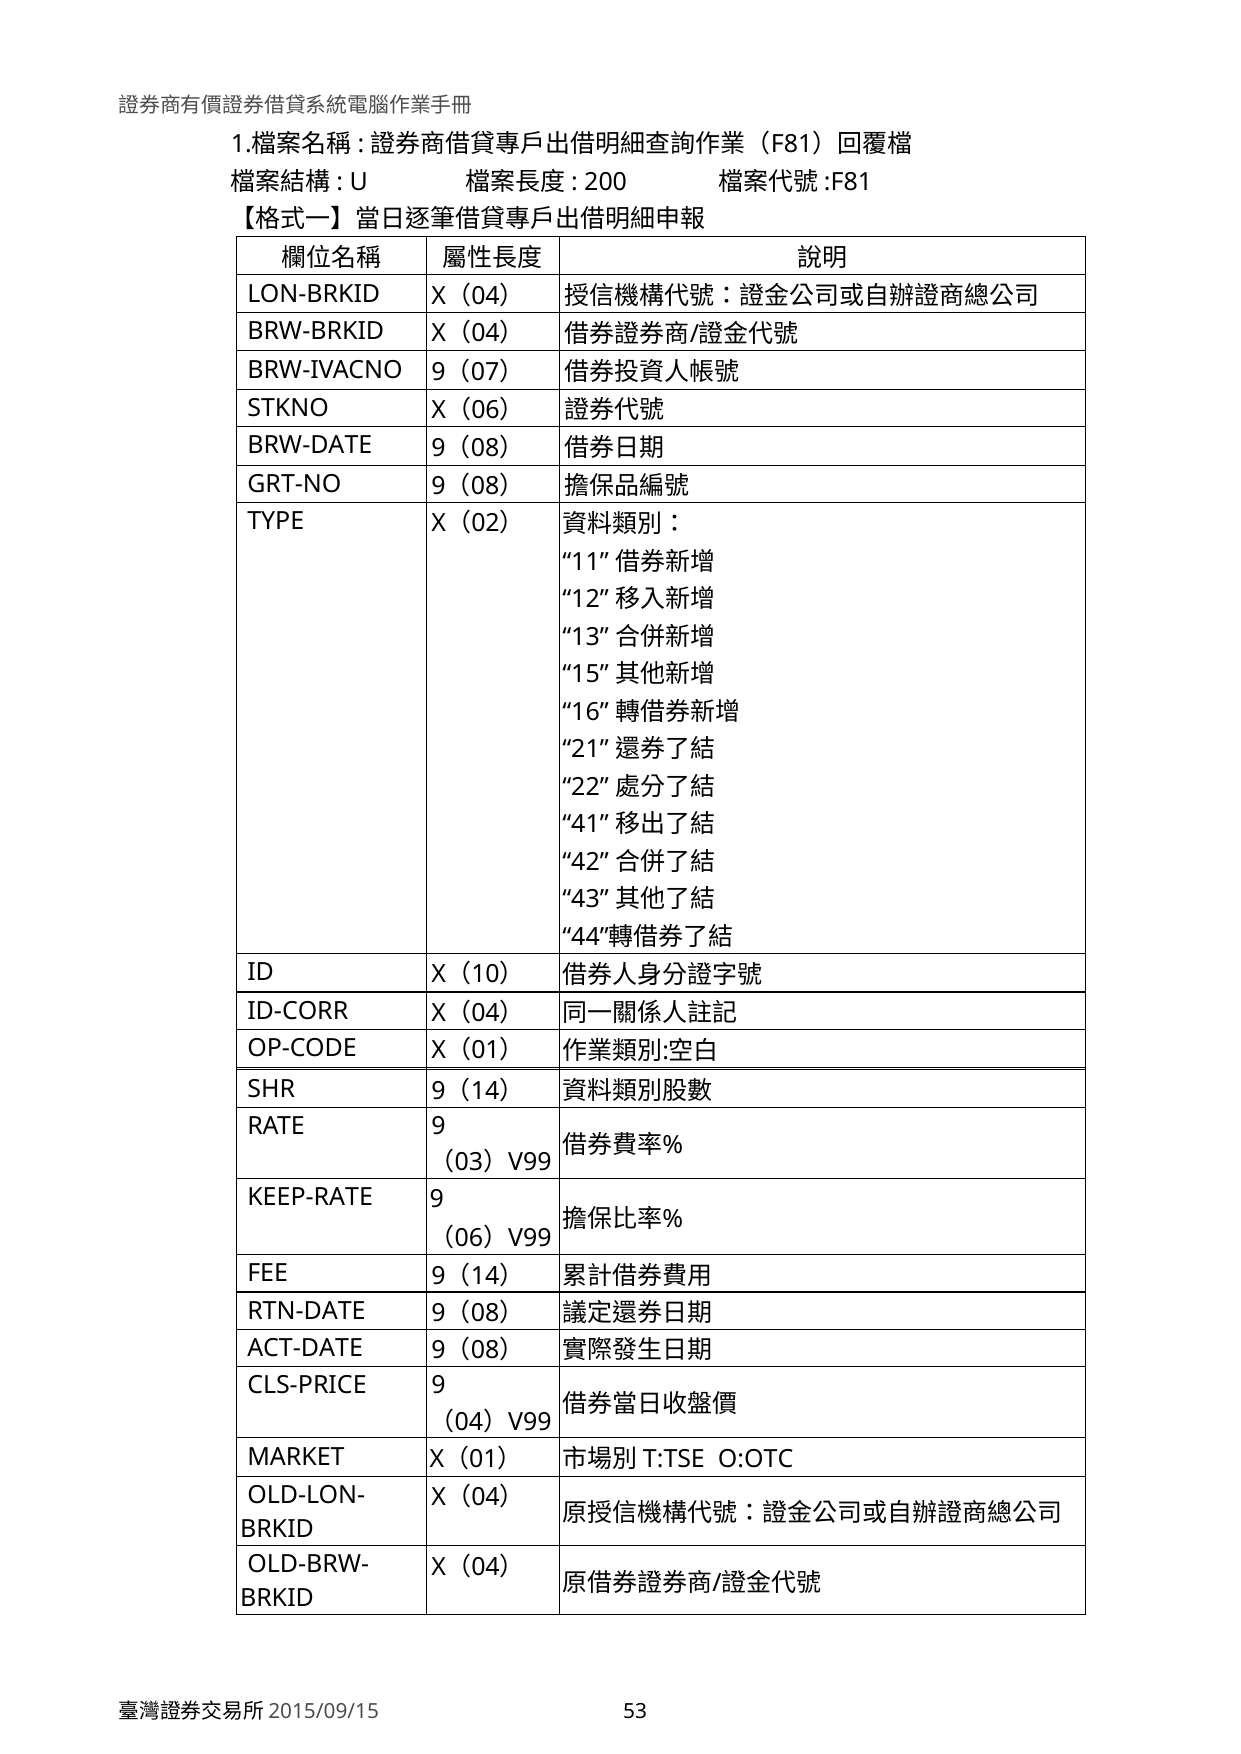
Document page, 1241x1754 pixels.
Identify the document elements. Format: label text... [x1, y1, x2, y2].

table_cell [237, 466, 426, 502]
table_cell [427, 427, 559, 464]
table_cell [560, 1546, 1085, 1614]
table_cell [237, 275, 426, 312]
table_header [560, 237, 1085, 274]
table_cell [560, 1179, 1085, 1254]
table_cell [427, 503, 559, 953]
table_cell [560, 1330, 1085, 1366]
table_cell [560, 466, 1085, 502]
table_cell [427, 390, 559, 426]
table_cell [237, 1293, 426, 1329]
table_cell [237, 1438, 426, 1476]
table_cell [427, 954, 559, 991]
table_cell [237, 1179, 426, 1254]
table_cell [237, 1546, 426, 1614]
text 【格式一】當日逐筆借貸專戶出借明細申報 [231, 198, 1152, 236]
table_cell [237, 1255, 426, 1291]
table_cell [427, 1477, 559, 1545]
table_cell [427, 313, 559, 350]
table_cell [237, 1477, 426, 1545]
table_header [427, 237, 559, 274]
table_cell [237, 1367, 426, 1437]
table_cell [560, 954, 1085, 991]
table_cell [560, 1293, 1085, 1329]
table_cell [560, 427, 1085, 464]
text 檔案結構 : U 檔案長度 : 200 檔案代號 :F81 [231, 161, 1152, 198]
text 1.檔案名稱 : 證券商借貸專戶出借明細查詢作業（F81）回覆檔 [231, 123, 1152, 161]
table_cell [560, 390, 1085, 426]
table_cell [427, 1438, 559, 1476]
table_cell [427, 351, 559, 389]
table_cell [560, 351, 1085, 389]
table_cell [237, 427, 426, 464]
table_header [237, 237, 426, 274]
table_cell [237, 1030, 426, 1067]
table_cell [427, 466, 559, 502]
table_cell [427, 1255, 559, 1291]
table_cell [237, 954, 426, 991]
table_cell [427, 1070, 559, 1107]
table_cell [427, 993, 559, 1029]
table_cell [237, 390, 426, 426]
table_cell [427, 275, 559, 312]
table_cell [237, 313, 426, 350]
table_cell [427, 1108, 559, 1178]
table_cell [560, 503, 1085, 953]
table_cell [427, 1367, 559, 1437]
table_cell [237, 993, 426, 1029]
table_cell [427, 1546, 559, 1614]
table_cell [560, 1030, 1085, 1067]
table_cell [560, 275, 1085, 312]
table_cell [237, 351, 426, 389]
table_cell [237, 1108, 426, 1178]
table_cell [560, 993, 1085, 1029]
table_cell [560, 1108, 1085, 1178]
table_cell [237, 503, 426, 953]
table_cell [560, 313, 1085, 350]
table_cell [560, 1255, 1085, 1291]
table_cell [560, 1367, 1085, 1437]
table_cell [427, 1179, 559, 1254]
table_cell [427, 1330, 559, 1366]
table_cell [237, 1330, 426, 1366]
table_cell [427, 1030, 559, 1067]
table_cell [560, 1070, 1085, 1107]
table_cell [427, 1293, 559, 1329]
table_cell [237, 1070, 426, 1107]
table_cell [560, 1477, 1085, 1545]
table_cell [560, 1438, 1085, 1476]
